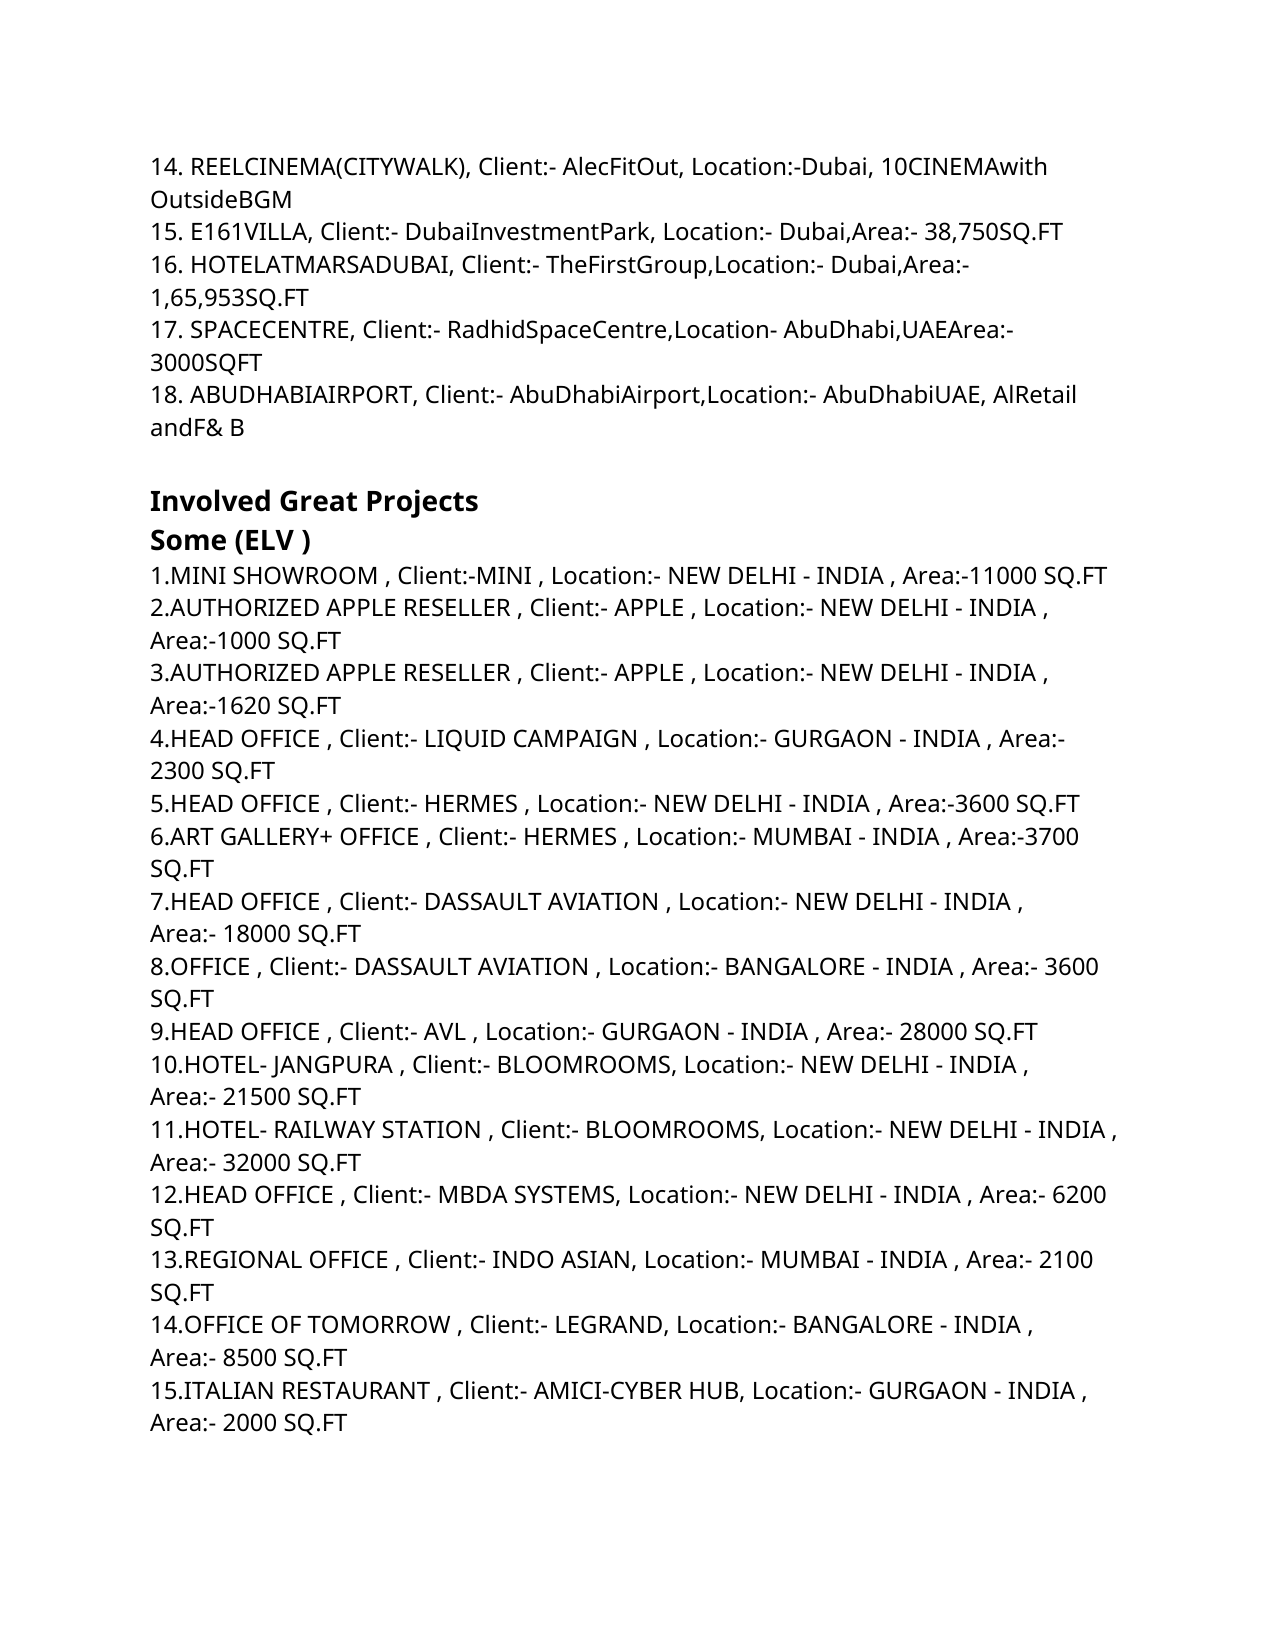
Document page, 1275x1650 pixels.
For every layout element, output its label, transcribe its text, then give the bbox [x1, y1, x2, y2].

text 15.ITALIAN RESTAURANT , Client:- AMICI-CYBER HUB, Location:- GURGAON - INDIA , [150, 1373, 1125, 1406]
text 16. HOTELATMARSADUBAI, Client:- TheFirstGroup,Location:- Dubai,Area:- 1,65,953SQ.FT [150, 248, 1125, 313]
text 5.HEAD OFFICE , Client:- HERMES , Location:- NEW DELHI - INDIA , Area:-3600 SQ.FT [150, 787, 1125, 819]
text 7.HEAD OFFICE , Client:- DASSAULT AVIATION , Location:- NEW DELHI - INDIA , [150, 884, 1125, 917]
text 15. E161VILLA, Client:- DubaiInvestmentPark, Location:- Dubai,Area:- 38,750SQ.FT [150, 215, 1125, 248]
text Area:-1620 SQ.FT [150, 689, 1125, 721]
text 11.HOTEL- RAILWAY STATION , Client:- BLOOMROOMS, Location:- NEW DELHI - INDIA , [150, 1113, 1125, 1145]
text andF& B [150, 411, 1125, 443]
text Involved Great Projects [150, 482, 1125, 520]
text 18. ABUDHABIAIRPORT, Client:- AbuDhabiAirport,Location:- AbuDhabiUAE, AlRetail [150, 378, 1125, 411]
text 17. SPACECENTRE, Client:- RadhidSpaceCentre,Location- AbuDhabi,UAEArea:-3000SQFT [150, 313, 1125, 378]
text 2.AUTHORIZED APPLE RESELLER , Client:- APPLE , Location:- NEW DELHI - INDIA , [150, 591, 1125, 624]
text Area:-1000 SQ.FT [150, 624, 1125, 656]
text Area:- 21500 SQ.FT [150, 1080, 1125, 1113]
text Area:- 32000 SQ.FT [150, 1145, 1125, 1178]
text 3.AUTHORIZED APPLE RESELLER , Client:- APPLE , Location:- NEW DELHI - INDIA , [150, 656, 1125, 689]
text 4.HEAD OFFICE , Client:- LIQUID CAMPAIGN , Location:- GURGAON - INDIA , Area:- 2300 SQ.FT [150, 721, 1125, 787]
text Area:- 2000 SQ.FT [150, 1406, 1125, 1439]
text 12.HEAD OFFICE , Client:- MBDA SYSTEMS, Location:- NEW DELHI - INDIA , Area:- 6200 SQ.FT [150, 1178, 1125, 1243]
text 13.REGIONAL OFFICE , Client:- INDO ASIAN, Location:- MUMBAI - INDIA , Area:- 2100 SQ.FT [150, 1243, 1125, 1308]
text 9.HEAD OFFICE , Client:- AVL , Location:- GURGAON - INDIA , Area:- 28000 SQ.FT [150, 1015, 1125, 1047]
text 10.HOTEL- JANGPURA , Client:- BLOOMROOMS, Location:- NEW DELHI - INDIA , [150, 1047, 1125, 1080]
text 1.MINI SHOWROOM , Client:-MINI , Location:- NEW DELHI - INDIA , Area:-11000 SQ.FT [150, 558, 1125, 591]
text Area:- 18000 SQ.FT [150, 917, 1125, 950]
text Area:- 8500 SQ.FT [150, 1341, 1125, 1373]
text 14.OFFICE OF TOMORROW , Client:- LEGRAND, Location:- BANGALORE - INDIA , [150, 1308, 1125, 1341]
text 8.OFFICE , Client:- DASSAULT AVIATION , Location:- BANGALORE - INDIA , Area:- 3600 SQ.FT [150, 950, 1125, 1015]
text 14. REELCINEMA(CITYWALK), Client:- AlecFitOut, Location:-Dubai, 10CINEMAwith [150, 150, 1125, 183]
text OutsideBGM [150, 183, 1125, 215]
text 6.ART GALLERY+ OFFICE , Client:- HERMES , Location:- MUMBAI - INDIA , Area:-3700 SQ.FT [150, 819, 1125, 884]
text Some (ELV ) [150, 520, 1125, 558]
